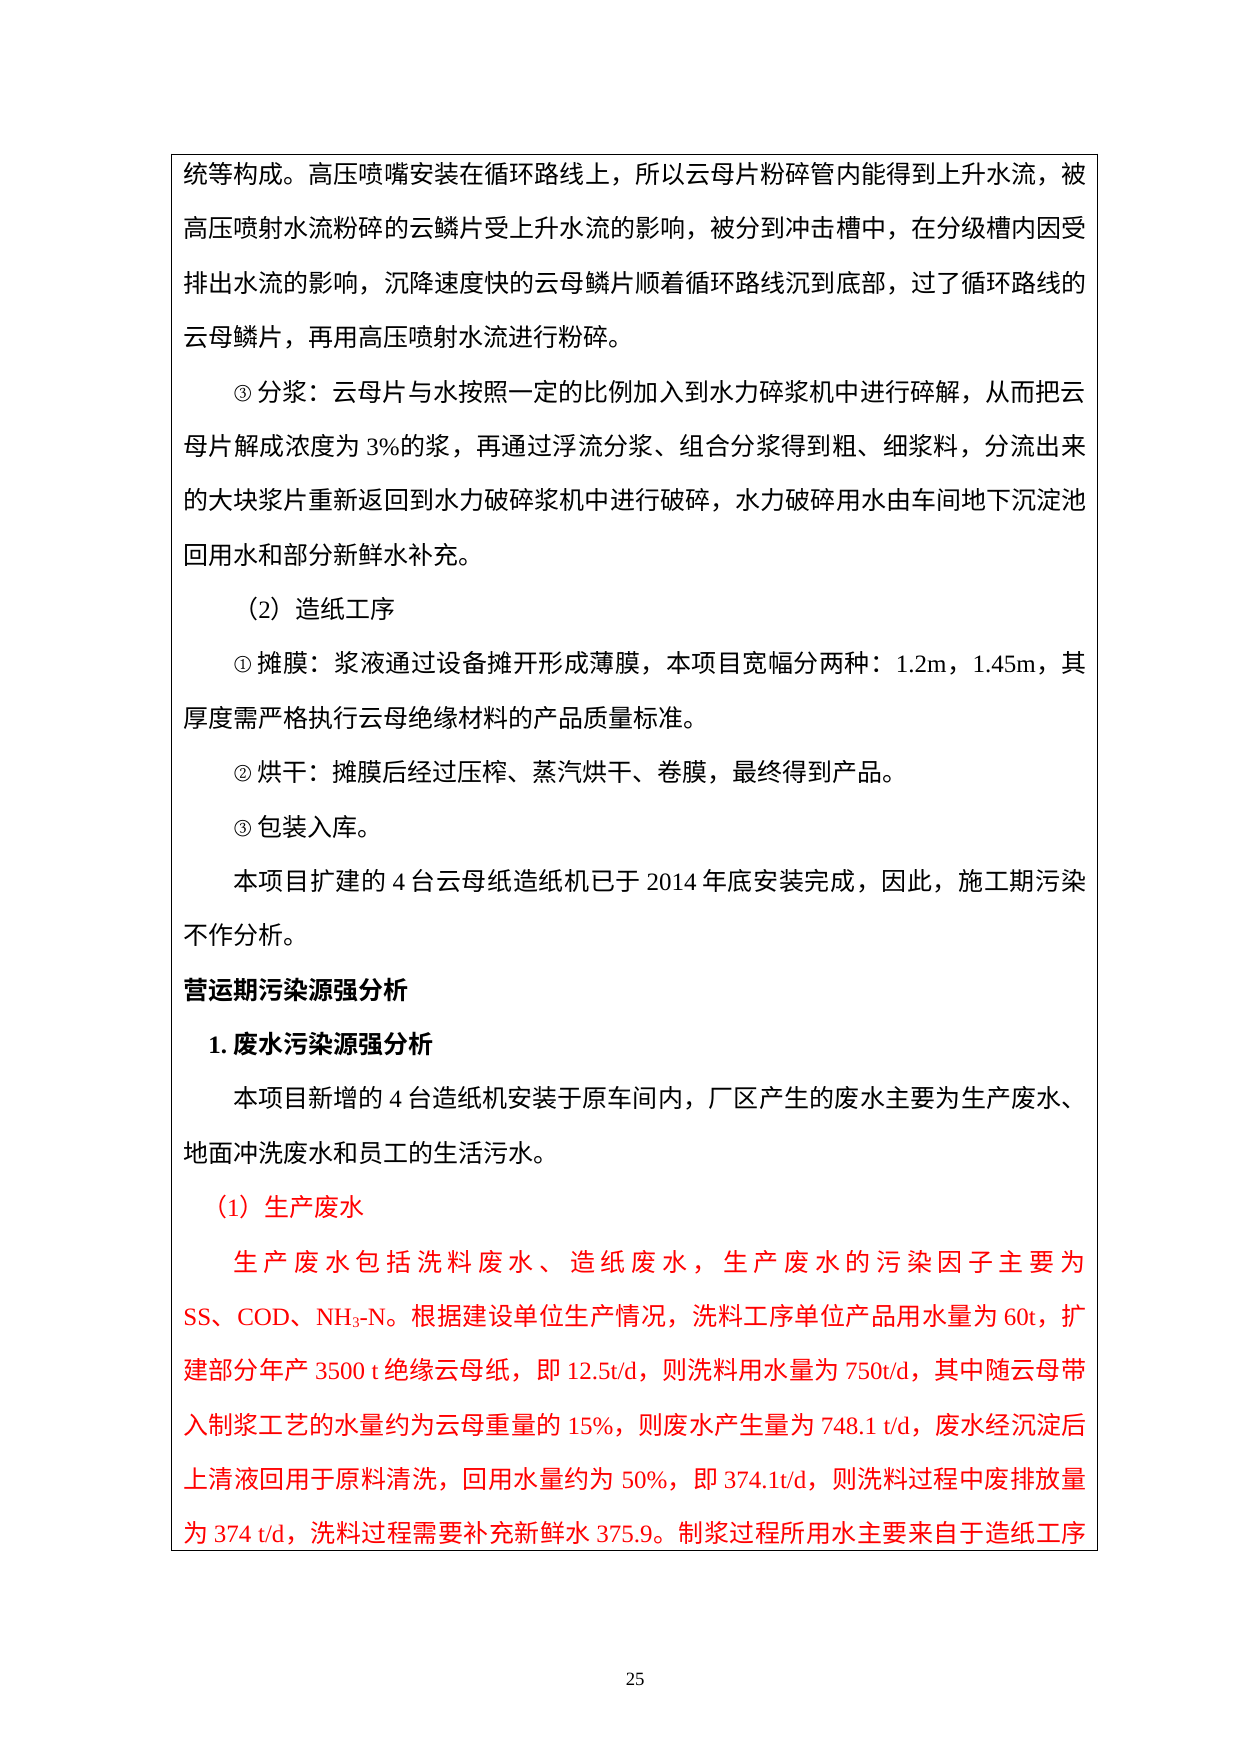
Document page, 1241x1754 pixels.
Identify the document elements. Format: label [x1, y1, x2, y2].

table_header [172, 155, 1097, 1550]
